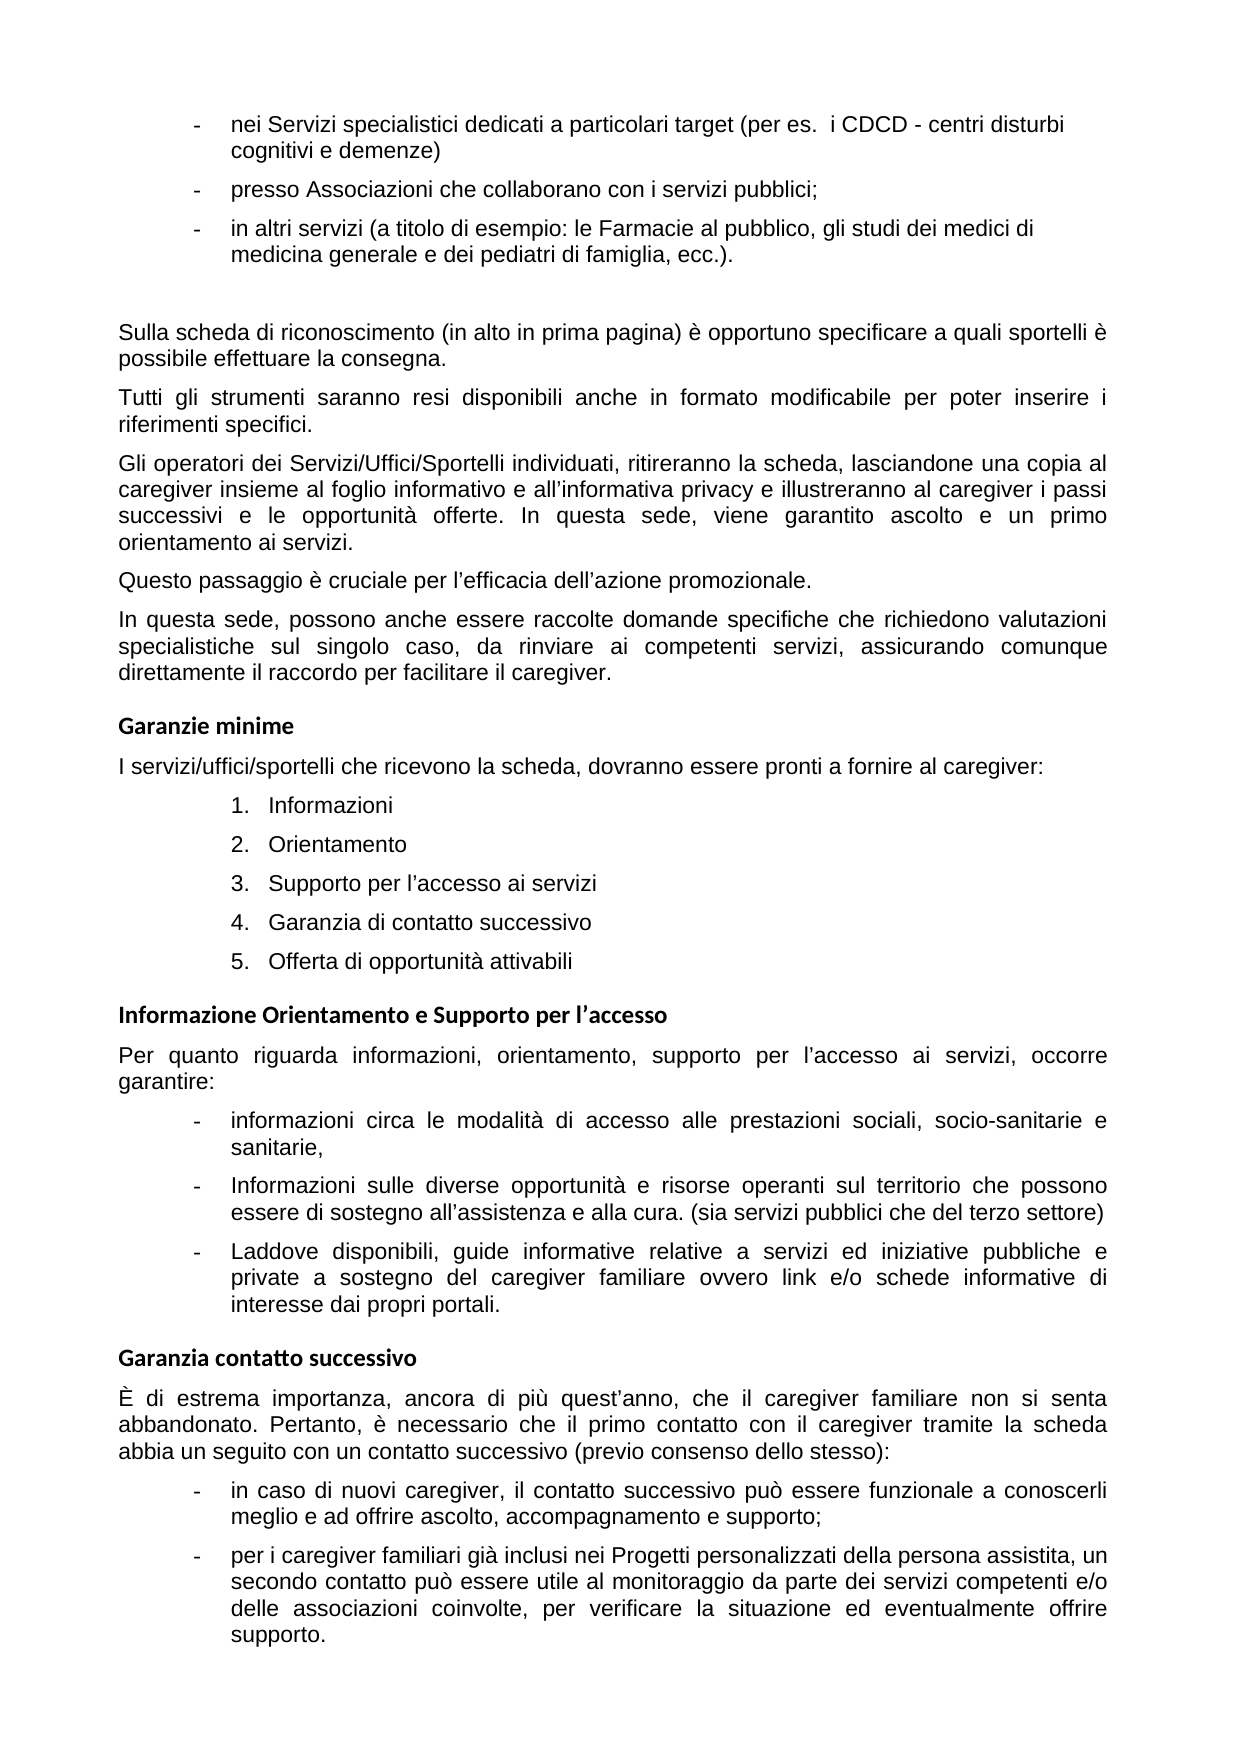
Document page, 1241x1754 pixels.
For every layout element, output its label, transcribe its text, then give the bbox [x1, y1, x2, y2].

list Garanzia di contatto successivo [231, 909, 1108, 935]
text Informazione Orientamento e Supporto per l’accesso [118, 999, 1108, 1029]
text Garanzia contatto successivo [118, 1342, 1108, 1372]
list Offerta di opportunità attivabili [231, 948, 1108, 974]
list Informazioni [231, 792, 1108, 818]
text Gli operatori dei Servizi/Uffici/Sportelli individuati, ritireranno la scheda, lasciandone una copia al caregiver insieme al foglio informativo e all’informativa privacy e illustreranno al caregiver i passi successivi e le opportunità offerte. In questa sede, viene garantito ascolto e un primo orientamento ai servizi. [118, 449, 1108, 555]
text I servizi/uffici/sportelli che ricevono la scheda, dovranno essere pronti a fornire al caregiver: [118, 753, 1108, 780]
text In questa sede, possono anche essere raccolte domande specifiche che richiedono valutazioni specialistiche sul singolo caso, da rinviare ai competenti servizi, assicurando comunque direttamente il raccordo per facilitare il caregiver. [118, 606, 1108, 685]
list informazioni circa le modalità di accesso alle prestazioni sociali, socio-sanitarie e sanitarie, [193, 1107, 1108, 1160]
list presso Associazioni che collaborano con i servizi pubblici; [193, 176, 1108, 202]
list nei Servizi specialistici dedicati a particolari target (per es. i CDCD - centri disturbi cognitivi e demenze) [193, 111, 1108, 163]
text Sulla scheda di riconoscimento (in alto in prima pagina) è opportuno specificare a quali sportelli è possibile effettuare la consegna. [118, 319, 1108, 372]
text Tutti gli strumenti saranno resi disponibili anche in formato modificabile per poter inserire i riferimenti specifici. [118, 384, 1108, 437]
text Garanzie minime [118, 710, 1108, 741]
list in altri servizi (a titolo di esempio: le Farmacie al pubblico, gli studi dei medici di medicina generale e dei pediatri di famiglia, ecc.). [193, 215, 1108, 268]
list Informazioni sulle diverse opportunità e risorse operanti sul territorio che possono essere di sostegno all’assistenza e alla cura. (sia servizi pubblici che del terzo settore) [193, 1172, 1108, 1225]
list Orientamento [231, 831, 1108, 857]
text Per quanto riguarda informazioni, orientamento, supporto per l’accesso ai servizi, occorre garantire: [118, 1042, 1108, 1095]
list Laddove disponibili, guide informative relative a servizi ed iniziative pubbliche e private a sostegno del caregiver familiare ovvero link e/o schede informative di interesse dai propri portali. [193, 1238, 1108, 1317]
list Supporto per l’accesso ai servizi [231, 870, 1108, 896]
text Questo passaggio è cruciale per l’efficacia dell’azione promozionale. [118, 567, 1108, 594]
list per i caregiver familiari già inclusi nei Progetti personalizzati della persona assistita, un secondo contatto può essere utile al monitoraggio da parte dei servizi competenti e/o delle associazioni coinvolte, per verificare la situazione ed eventualmente offrire supporto. [193, 1542, 1108, 1647]
list in caso di nuovi caregiver, il contatto successivo può essere funzionale a conoscerli meglio e ad offrire ascolto, accompagnamento e supporto; [193, 1477, 1108, 1529]
text È di estrema importanza, ancora di più quest’anno, che il caregiver familiare non si senta abbandonato. Pertanto, è necessario che il primo contatto con il caregiver tramite la scheda abbia un seguito con un contatto successivo (previo consenso dello stesso): [118, 1385, 1108, 1464]
